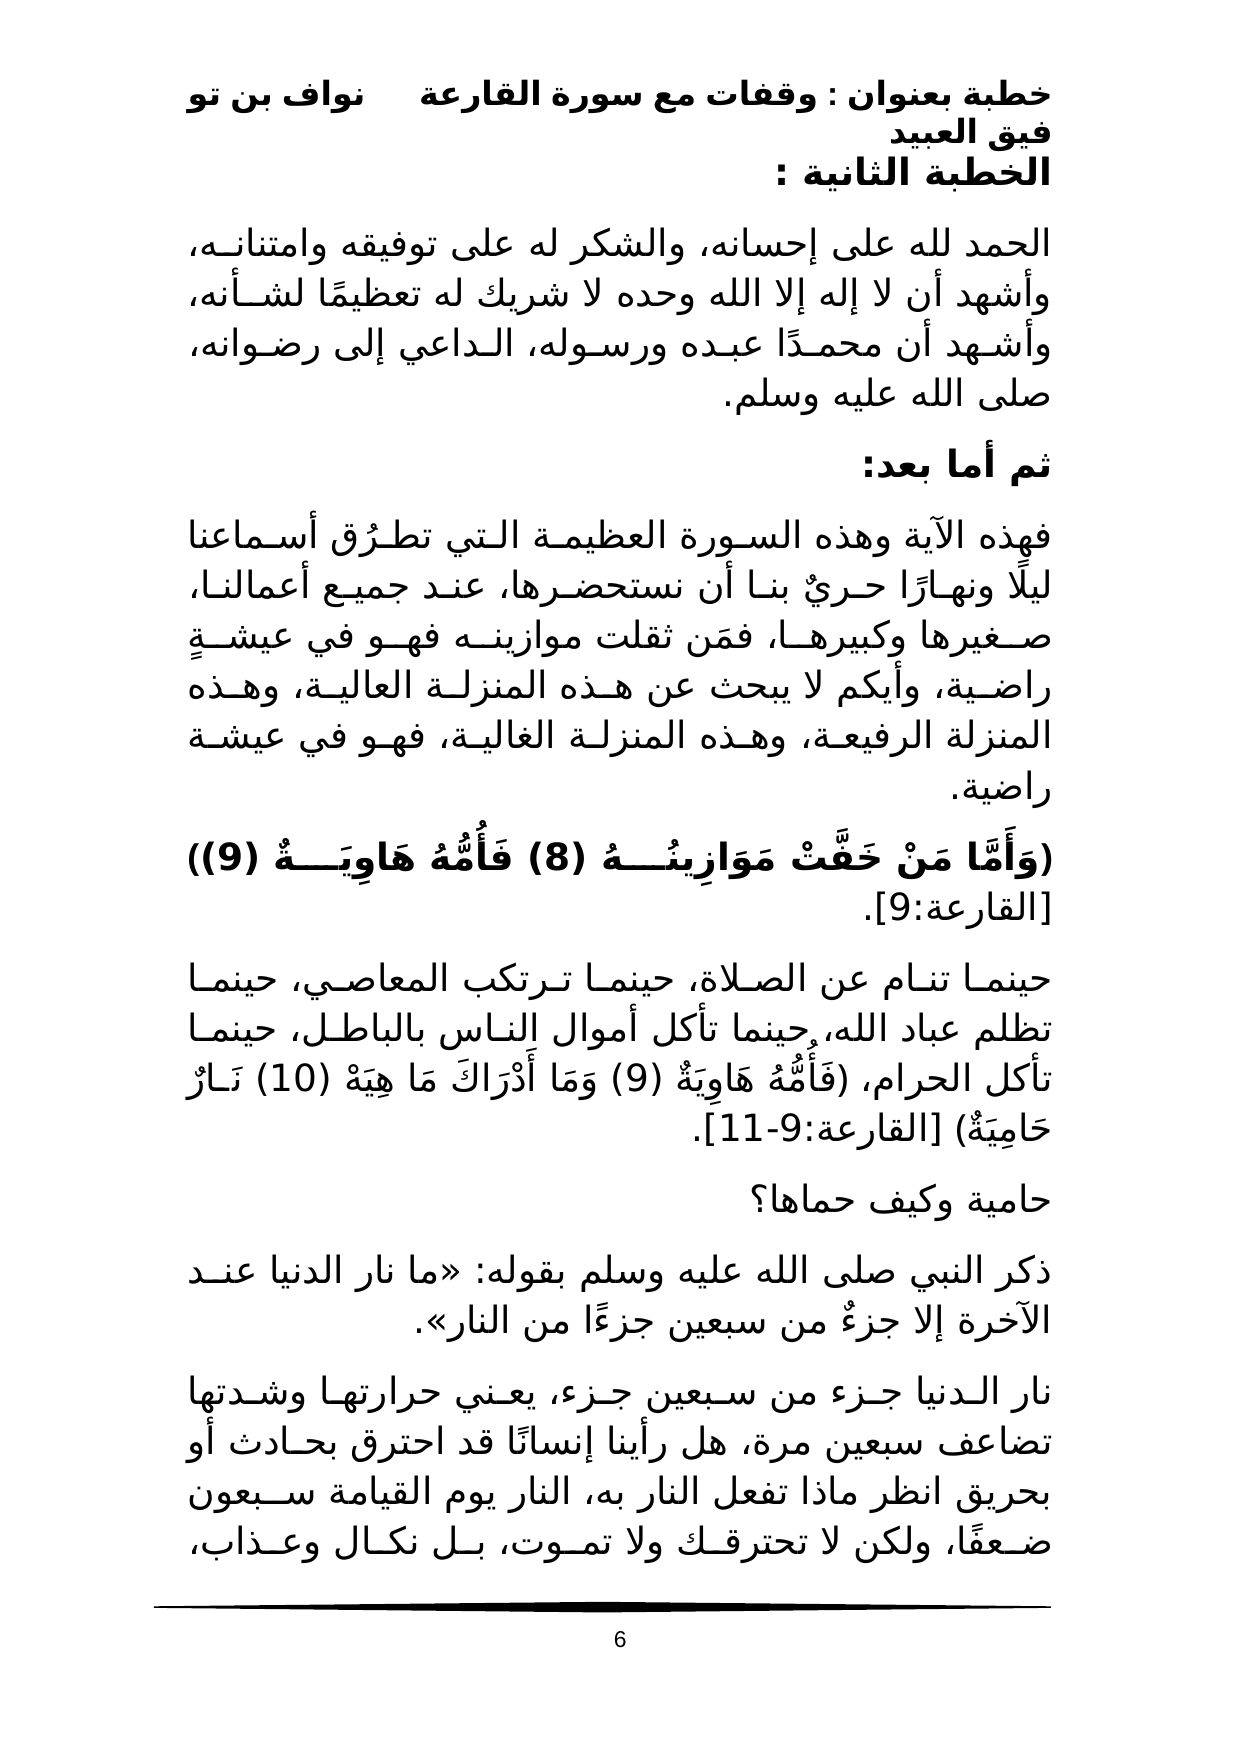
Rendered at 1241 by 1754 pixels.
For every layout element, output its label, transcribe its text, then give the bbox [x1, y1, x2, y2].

text الحمد لله على إحسانه، والشكر له على توفيقه وامتنانه، وأشهد أن لا إله إلا الله وحده لا شريك له تعظيمًا لشأنه، وأشهد أن محمدًا عبده ورسوله، الداعي إلى رضوانه، صلى الله عليه وسلم. [187, 222, 1053, 416]
text ذكر النبي صلى الله عليه وسلم بقوله: «ما نار الدنيا عند الآخرة إلا جزءٌ من سبعين جزءًا من النار». [187, 1248, 1053, 1342]
text فهذه الآية وهذه السورة العظيمة التي تطرُق أسماعنا ليلًا ونهارًا حريٌ بنا أن نستحضرها، عند جميع أعمالنا، صغيرها وكبيرها، فمَن ثقلت موازينه فهو في عيشةٍ راضية، وأيكم لا يبحث عن هذه المنزلة العالية، وهذه المنزلة الرفيعة، وهذه المنزلة الغالية، فهو في عيشة راضية. [187, 514, 1053, 808]
text الخطبة الثانية : [187, 151, 1053, 194]
text حينما تنام عن الصلاة، حينما ترتكب المعاصي، حينما تظلم عباد الله، حينما تأكل أموال الناس بالباطل، حينما تأكل الحرام، ﴿فَأُمُّهُ هَاوِيَةٌ (9) وَمَا أَدْرَاكَ مَا هِيَهْ (10) نَارٌ حَامِيَةٌ﴾ [القارعة:9-11]. [187, 956, 1053, 1150]
text ثم أما بعد: [187, 443, 1053, 486]
text حامية وكيف حماها؟ [187, 1177, 1053, 1221]
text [187, 1369, 1053, 1563]
text ﴿وَأَمَّا مَنْ خَفَّتْ مَوَازِينُهُ (8) فَأُمُّهُ هَاوِيَةٌ (9)﴾ [القارعة:9]. [187, 835, 1053, 929]
